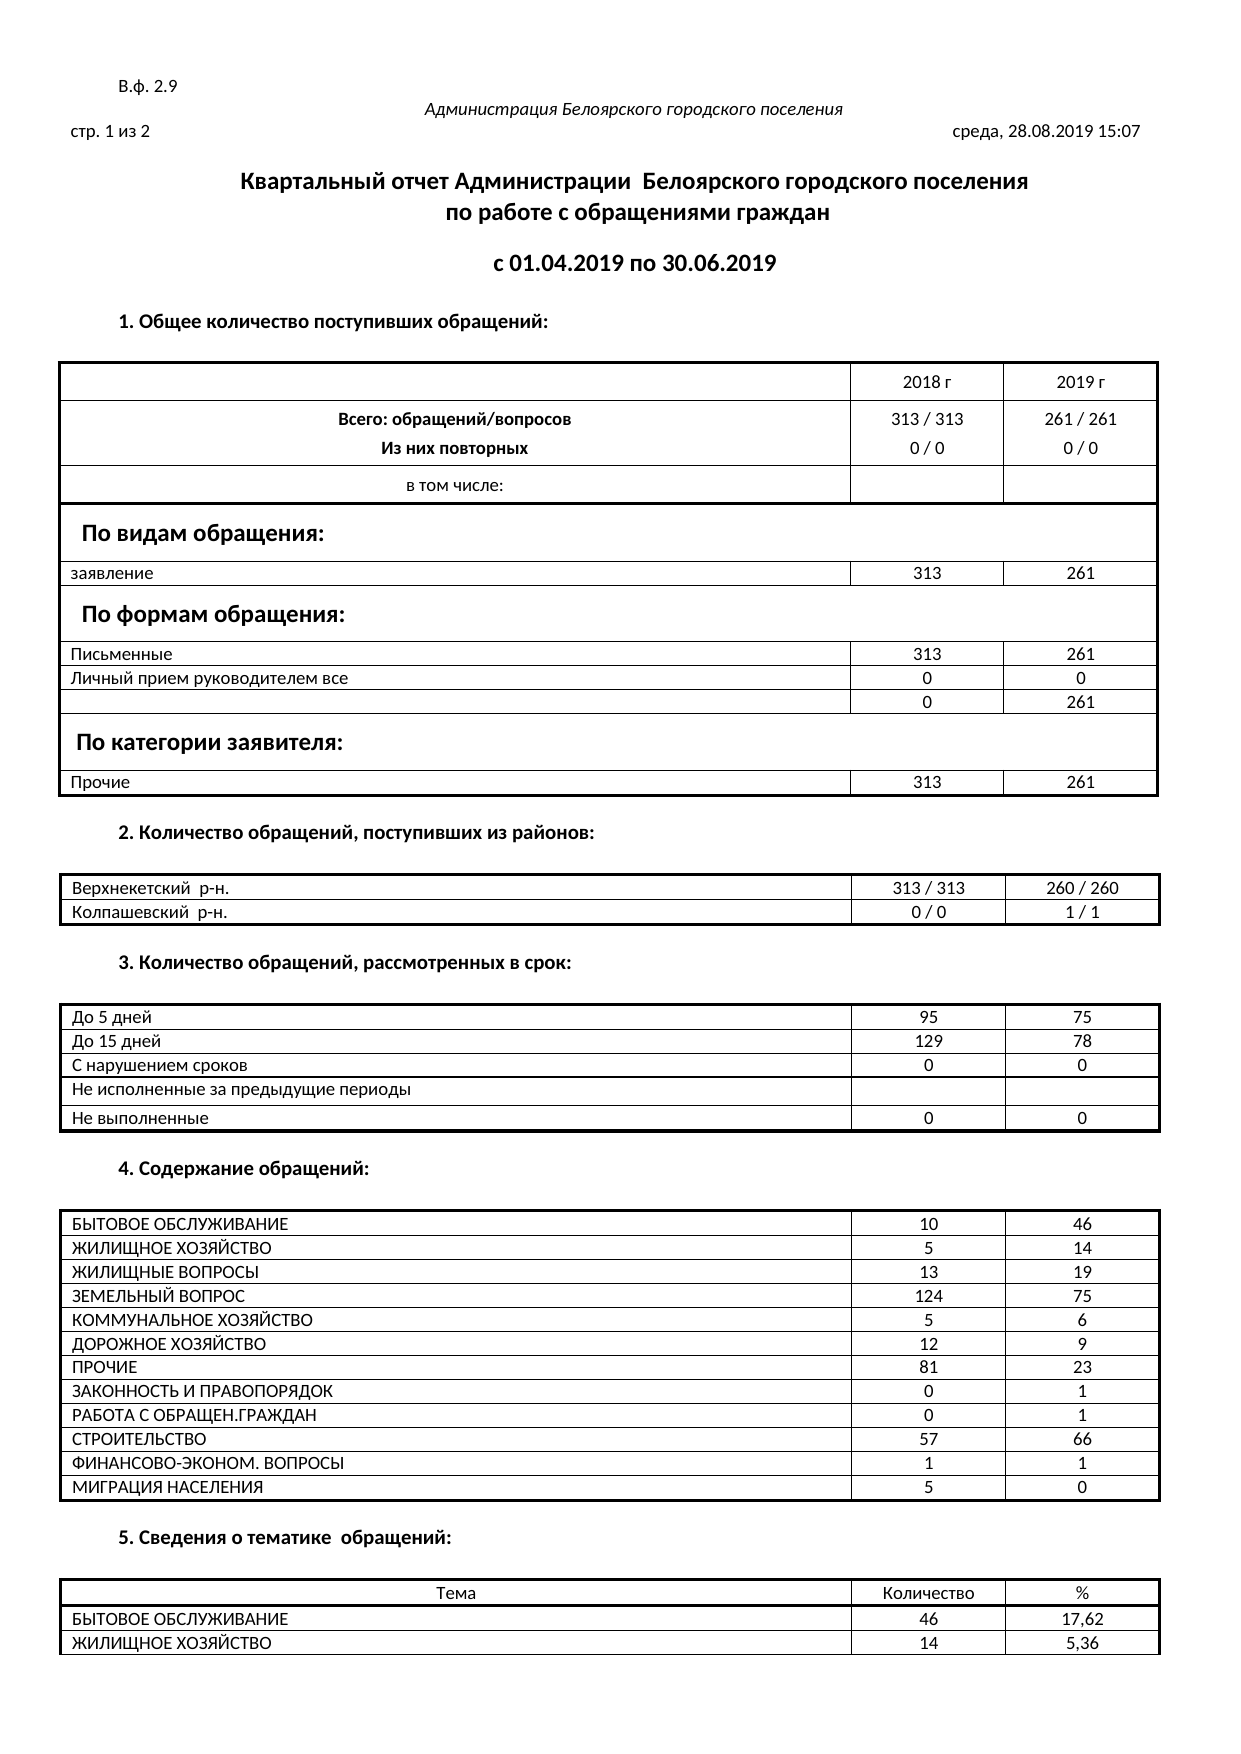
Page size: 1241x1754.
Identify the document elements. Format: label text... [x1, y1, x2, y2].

table_cell 46 [852, 1607, 1005, 1630]
table_cell [61, 690, 850, 713]
table_cell 81 [852, 1356, 1005, 1379]
table_cell 261 / 261 0 / 0 [1004, 401, 1156, 465]
table_cell заявление [61, 562, 850, 584]
table_header До 5 дней [62, 1006, 851, 1028]
table_cell До 15 дней [62, 1030, 851, 1052]
table_cell По формам обращения: [61, 586, 1156, 641]
text 2. Количество обращений, поступивших из районов: [59, 819, 1152, 845]
table_cell 261 [1004, 771, 1156, 793]
text Квартальный отчет Администрации Белоярского городского поселения [59, 165, 1152, 196]
table_cell С нарушением сроков [62, 1054, 851, 1076]
table_header Количество [852, 1581, 1005, 1604]
text 3. Количество обращений, рассмотренных в срок: [59, 949, 1152, 974]
table_header 46 [1006, 1212, 1158, 1235]
table_cell ДОРОЖНОЕ ХОЗЯЙСТВО [62, 1332, 851, 1355]
table_cell 1 [1006, 1404, 1158, 1427]
table_cell 78 [1006, 1030, 1158, 1052]
table_header 2019 г [1004, 364, 1156, 400]
table_cell 23 [1006, 1356, 1158, 1379]
table_cell 261 [1004, 562, 1156, 584]
table_cell 0 [1006, 1054, 1158, 1076]
table_cell МИГРАЦИЯ НАСЕЛЕНИЯ [62, 1476, 851, 1498]
table_header БЫТОВОЕ ОБСЛУЖИВАНИЕ [62, 1212, 851, 1235]
table_cell ЖИЛИЩНОЕ ХОЗЯЙСТВО [62, 1236, 851, 1259]
table_cell Всего: обращений/вопросов Из них повторных [61, 401, 850, 465]
table_cell 261 [1004, 690, 1156, 713]
table_cell РАБОТА С ОБРАЩЕН.ГРАЖДАН [62, 1404, 851, 1427]
table_header % [1006, 1581, 1158, 1604]
table_cell 0 [852, 1054, 1005, 1076]
table_cell 66 [1006, 1428, 1158, 1451]
table_cell 313 / 313 0 / 0 [851, 401, 1003, 465]
text 4. Содержание обращений: [59, 1155, 1152, 1181]
table_cell 17,62 [1006, 1607, 1158, 1630]
table_cell По категории заявителя: [61, 714, 1156, 769]
table_cell 0 [851, 666, 1003, 689]
table_header 75 [1006, 1006, 1158, 1028]
table_cell ЗАКОННОСТЬ И ПРАВОПОРЯДОК [62, 1380, 851, 1403]
table_cell 261 [1004, 642, 1156, 665]
table_header 260 / 260 [1006, 876, 1158, 899]
table_cell 6 [1006, 1308, 1158, 1331]
table_cell [852, 1078, 1005, 1105]
table_header 2018 г [851, 364, 1003, 400]
table_cell БЫТОВОЕ ОБСЛУЖИВАНИЕ [62, 1607, 851, 1630]
table_cell 12 [852, 1332, 1005, 1355]
table_cell 75 [1006, 1284, 1158, 1307]
text c 01.04.2019 по 30.06.2019 [59, 247, 1152, 277]
table_cell 313 [851, 642, 1003, 665]
table_cell 5 [852, 1308, 1005, 1331]
table_cell 57 [852, 1428, 1005, 1451]
text по работе с обращениями граждан [59, 196, 1152, 226]
table_cell 124 [852, 1284, 1005, 1307]
table_cell 313 [851, 562, 1003, 584]
table_cell 14 [852, 1631, 1005, 1654]
table_cell [1004, 466, 1156, 502]
table_cell 129 [852, 1030, 1005, 1052]
table_header 313 / 313 [852, 876, 1005, 899]
table_cell 0 [1006, 1106, 1158, 1129]
table_cell ЗЕМЕЛЬНЫЙ ВОПРОС [62, 1284, 851, 1307]
table_header Тема [62, 1581, 851, 1604]
table_cell 0 [1004, 666, 1156, 689]
table_header 95 [852, 1006, 1005, 1028]
table_cell 19 [1006, 1260, 1158, 1283]
table_cell 313 [851, 771, 1003, 793]
table_cell ПРОЧИЕ [62, 1356, 851, 1379]
table_cell По видам обращения: [61, 505, 1156, 561]
table_header 10 [852, 1212, 1005, 1235]
table_cell 5,36 [1006, 1631, 1158, 1654]
table_cell ЖИЛИЩНОЕ ХОЗЯЙСТВО [62, 1631, 851, 1654]
table_cell КОММУНАЛЬНОЕ ХОЗЯЙСТВО [62, 1308, 851, 1331]
table_cell 0 [852, 1404, 1005, 1427]
table_cell 13 [852, 1260, 1005, 1283]
table_cell 1 / 1 [1006, 900, 1158, 923]
table_cell Не выполненные [62, 1106, 851, 1129]
table_cell в том числе: [61, 466, 850, 502]
table_cell 5 [852, 1476, 1005, 1498]
table_cell Личный прием руководителем все [61, 666, 850, 689]
table_cell 0 [852, 1106, 1005, 1129]
table_cell Колпашевский р-н. [62, 900, 851, 923]
text 5. Сведения о тематике обращений: [59, 1524, 1152, 1550]
table_cell 1 [1006, 1380, 1158, 1403]
table_cell 1 [1006, 1452, 1158, 1474]
text 1. Общее количество поступивших обращений: [59, 308, 1152, 333]
table_cell [1006, 1078, 1158, 1105]
table_cell Прочие [61, 771, 850, 793]
table_cell 0 / 0 [852, 900, 1005, 923]
table_cell 14 [1006, 1236, 1158, 1259]
table_cell 5 [852, 1236, 1005, 1259]
table_cell Не исполненные за предыдущие периоды [62, 1078, 851, 1105]
table_header [61, 364, 850, 400]
table_cell ФИНАНСОВО-ЭКОНОМ. ВОПРОСЫ [62, 1452, 851, 1474]
table_cell 9 [1006, 1332, 1158, 1355]
table_cell ЖИЛИЩНЫЕ ВОПРОСЫ [62, 1260, 851, 1283]
table_cell 0 [852, 1380, 1005, 1403]
table_cell Письменные [61, 642, 850, 665]
table_cell [851, 466, 1003, 502]
table_header Верхнекетский р-н. [62, 876, 851, 899]
table_cell СТРОИТЕЛЬСТВО [62, 1428, 851, 1451]
table_cell 1 [852, 1452, 1005, 1474]
table_cell 0 [851, 690, 1003, 713]
table_cell 0 [1006, 1476, 1158, 1498]
